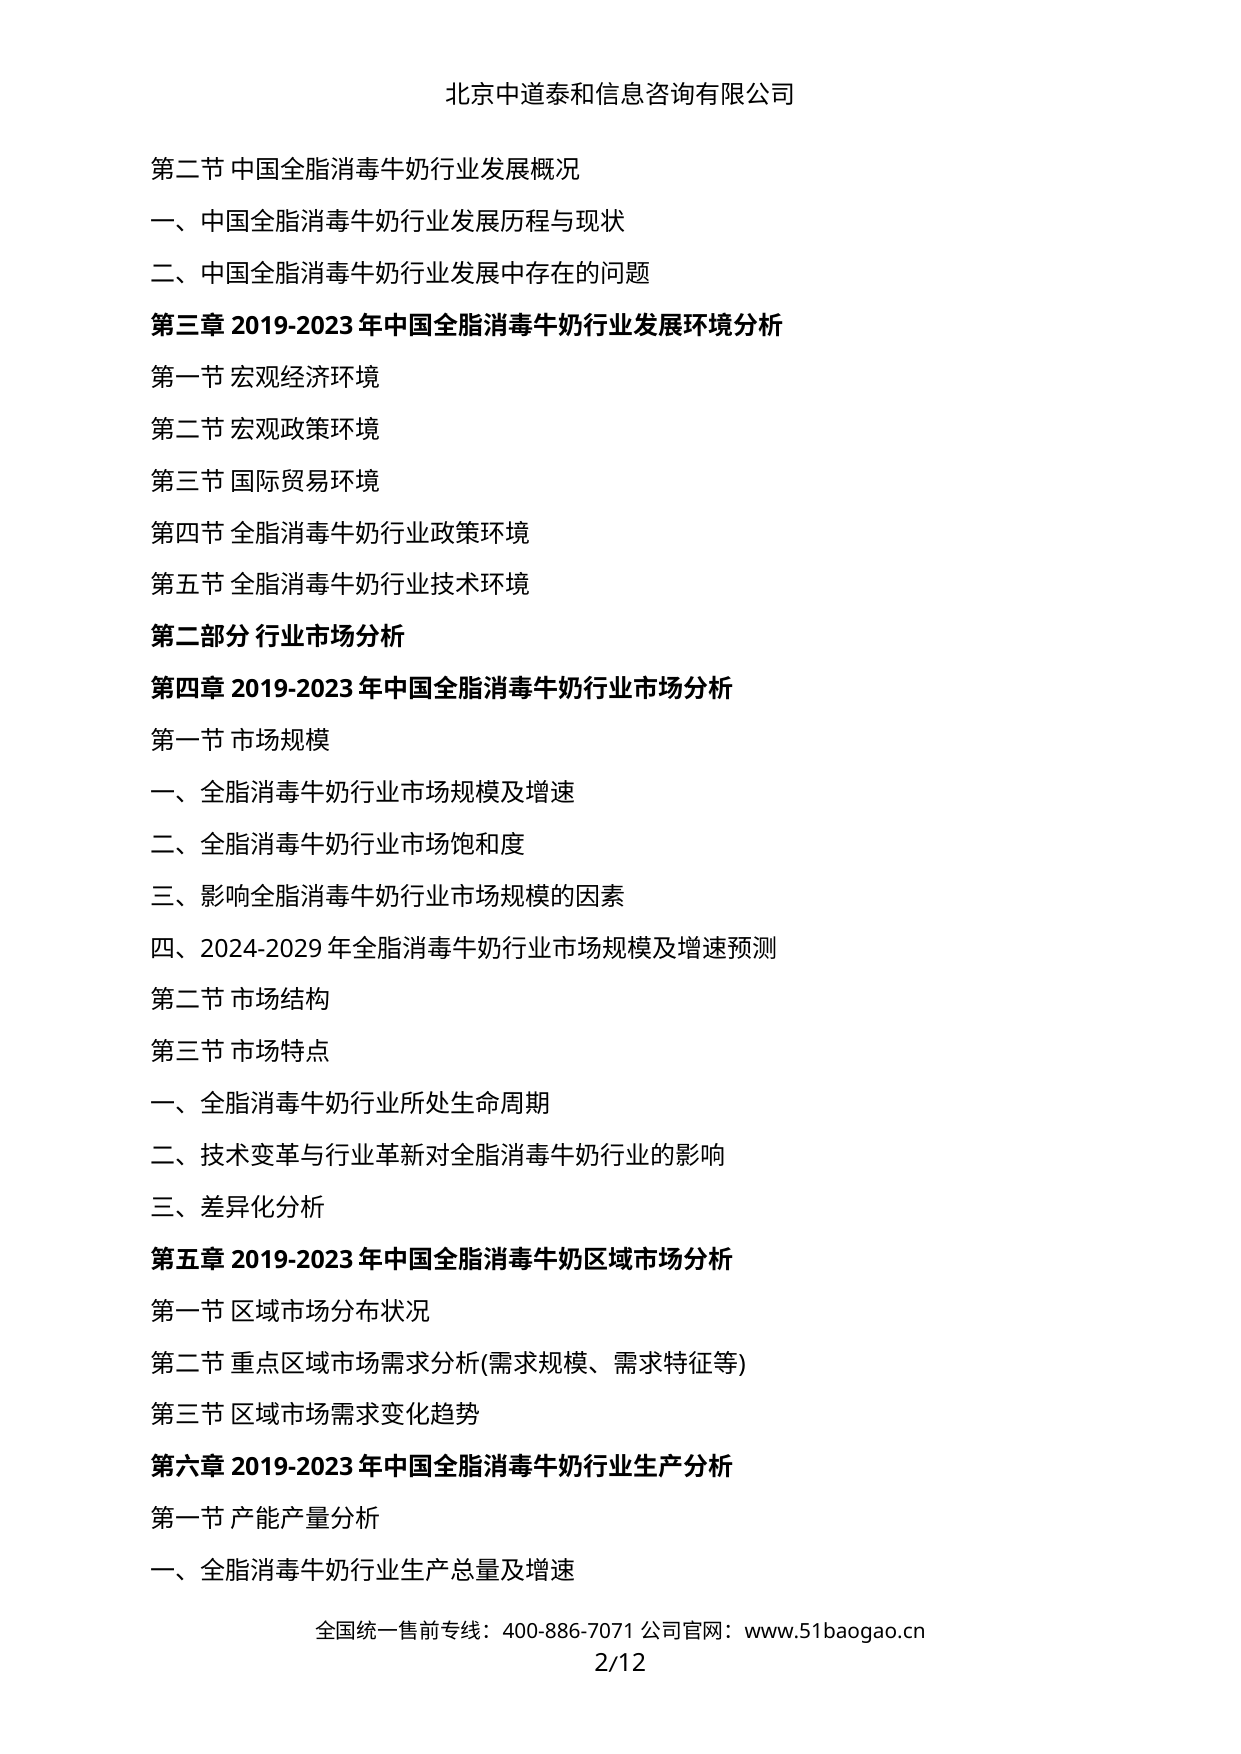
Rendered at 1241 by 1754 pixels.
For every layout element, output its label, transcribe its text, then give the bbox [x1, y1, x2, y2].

text 第二节 中国全脂消毒牛奶行业发展概况 [150, 150, 1090, 186]
text 一、全脂消毒牛奶行业生产总量及增速 [150, 1551, 1090, 1587]
text 第六章 2019-2023年中国全脂消毒牛奶行业生产分析 [150, 1447, 1090, 1483]
text 第五节 全脂消毒牛奶行业技术环境 [150, 565, 1090, 601]
text 第二节 市场结构 [150, 980, 1090, 1016]
text 二、中国全脂消毒牛奶行业发展中存在的问题 [150, 254, 1090, 290]
text 第三节 国际贸易环境 [150, 461, 1090, 497]
text 第五章 2019-2023年中国全脂消毒牛奶区域市场分析 [150, 1239, 1090, 1276]
text 一、中国全脂消毒牛奶行业发展历程与现状 [150, 202, 1090, 238]
text 第一节 宏观经济环境 [150, 357, 1090, 394]
text 第一节 市场规模 [150, 721, 1090, 757]
text 第一节 区域市场分布状况 [150, 1291, 1090, 1327]
text 第一节 产能产量分析 [150, 1499, 1090, 1535]
text 一、全脂消毒牛奶行业所处生命周期 [150, 1084, 1090, 1120]
text 二、技术变革与行业革新对全脂消毒牛奶行业的影响 [150, 1136, 1090, 1172]
text 二、全脂消毒牛奶行业市场饱和度 [150, 824, 1090, 861]
text 四、2024-2029年全脂消毒牛奶行业市场规模及增速预测 [150, 928, 1090, 964]
text 第二节 宏观政策环境 [150, 409, 1090, 446]
text 第四章 2019-2023年中国全脂消毒牛奶行业市场分析 [150, 669, 1090, 705]
text 三、影响全脂消毒牛奶行业市场规模的因素 [150, 876, 1090, 912]
text 第三节 市场特点 [150, 1032, 1090, 1068]
text 第二部分 行业市场分析 [150, 617, 1090, 653]
text 第三节 区域市场需求变化趋势 [150, 1395, 1090, 1431]
text 一、全脂消毒牛奶行业市场规模及增速 [150, 772, 1090, 809]
text 三、差异化分析 [150, 1187, 1090, 1224]
text 第二节 重点区域市场需求分析(需求规模、需求特征等) [150, 1343, 1090, 1379]
text 第四节 全脂消毒牛奶行业政策环境 [150, 513, 1090, 549]
text 第三章 2019-2023年中国全脂消毒牛奶行业发展环境分析 [150, 306, 1090, 342]
